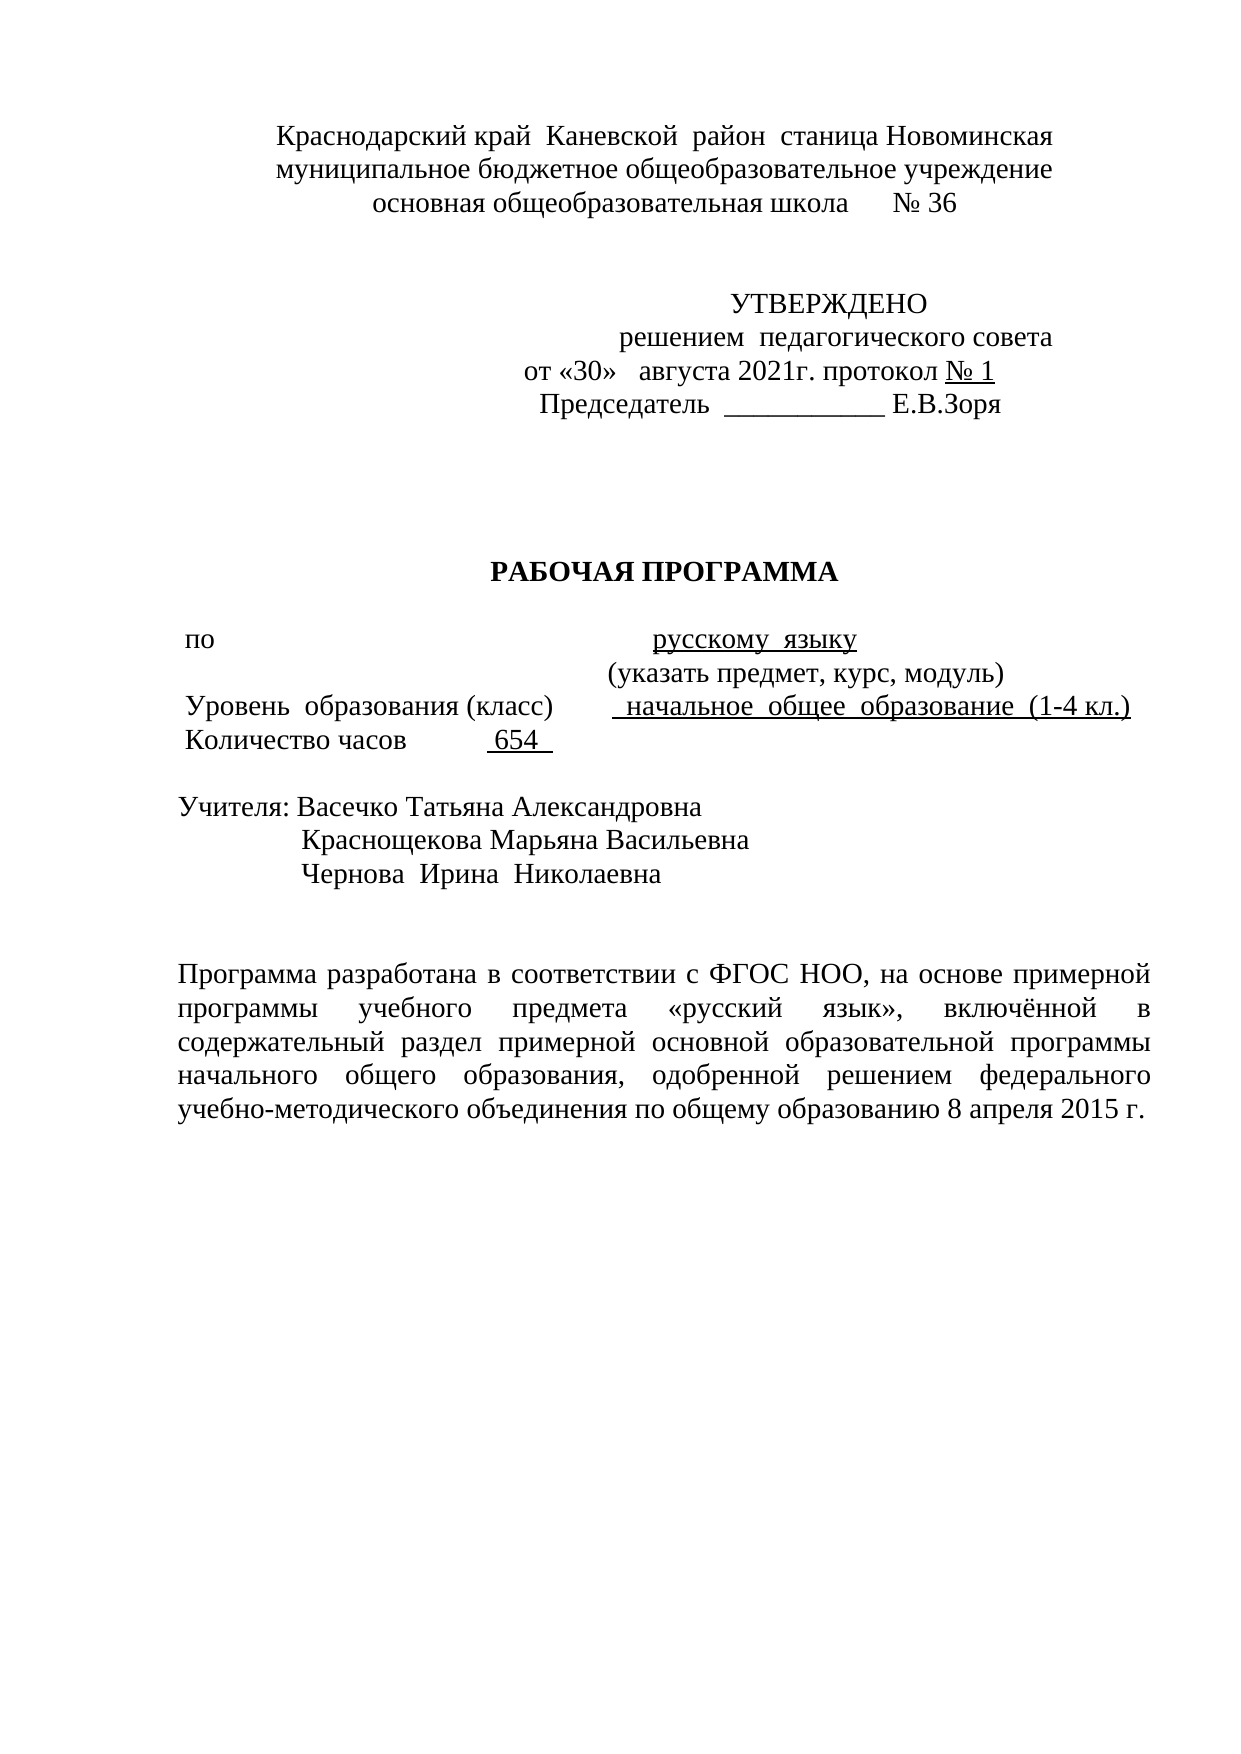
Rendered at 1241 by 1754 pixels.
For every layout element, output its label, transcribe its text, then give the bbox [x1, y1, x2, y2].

text Программа разработана в соответствии с ФГОС НОО, на основе примерной программы учебного предмета «русский язык», включённой в содержательный раздел примерной основной образовательной программы начального общего образования, одобренной решением федерального учебно-методического объединения по общему образованию 8 апреля 2015 г. [177, 957, 1152, 1124]
text Учителя: Васечко Татьяна Александровна [177, 789, 1152, 822]
text Краснощекова Марьяна Васильевна [177, 822, 1152, 856]
text решением педагогического совета [177, 319, 1152, 353]
text Чернова Ирина Николаевна [177, 856, 1152, 889]
text (указать предмет, курс, модуль) [177, 655, 1152, 688]
text Количество часов 654 [177, 722, 1152, 755]
text Председатель ___________ Е.В.Зоря [177, 386, 1152, 420]
text муниципальное бюджетное общеобразовательное учреждение [177, 152, 1152, 185]
text Уровень образования (класс) начальное общее образование (1-4 кл.) [177, 688, 1152, 722]
text РАБОЧАЯ ПРОГРАММА [177, 554, 1152, 588]
text Краснодарский край Каневской район станица Новоминская [177, 118, 1152, 152]
text УТВЕРЖДЕНО [177, 286, 1152, 319]
text от «30» августа 2021г. протокол № 1 [177, 353, 1152, 386]
text по русскому языку [177, 621, 1152, 655]
text основная общеобразовательная школа № 36 [177, 185, 1152, 219]
